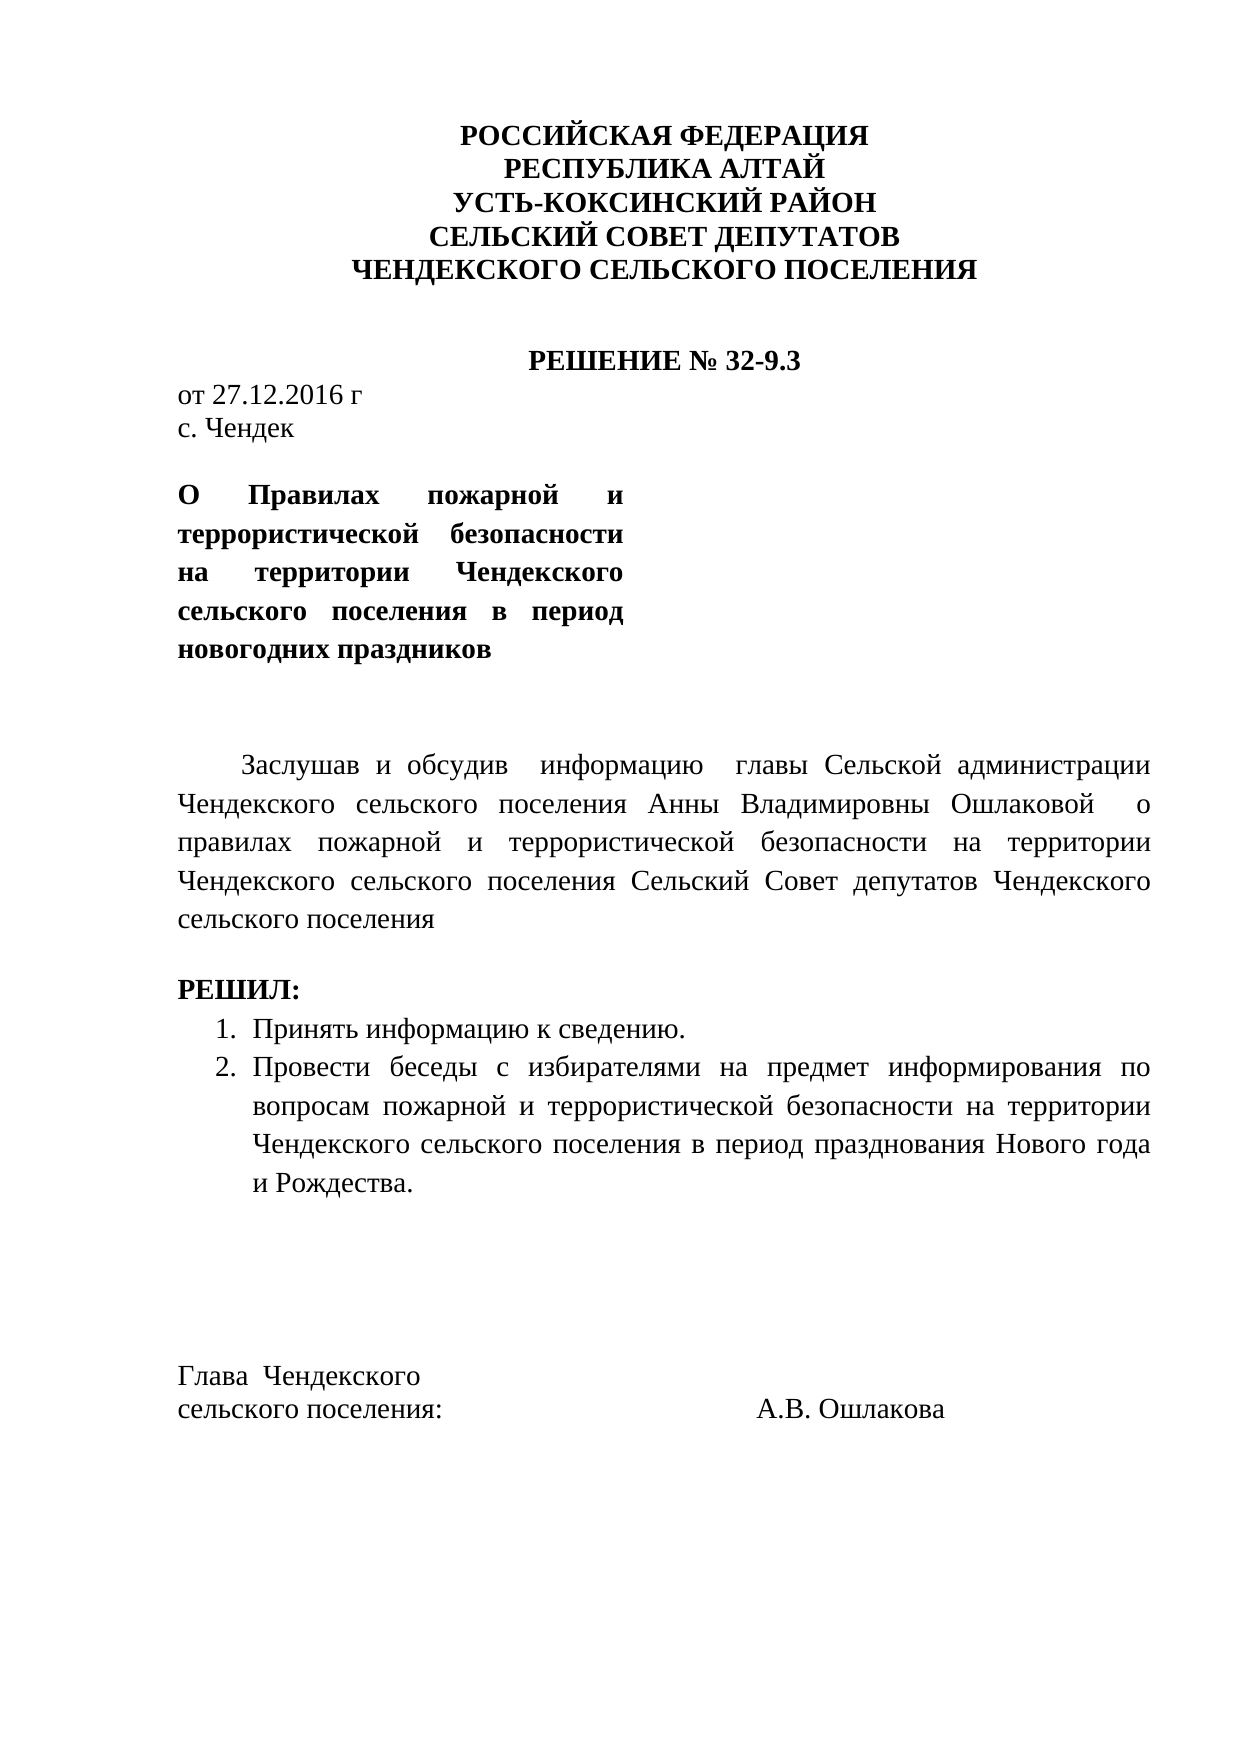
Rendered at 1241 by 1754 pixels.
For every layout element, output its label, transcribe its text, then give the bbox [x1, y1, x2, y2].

text сельского поселения: А.В. Ошлакова [177, 1391, 1152, 1425]
text с. Чендек [177, 410, 1152, 444]
text УСТЬ-КОКСИНСКИЙ РАЙОН [177, 185, 1152, 219]
list Принять информацию к сведению. [215, 1011, 1152, 1044]
text РЕШИЛ: [177, 972, 1152, 1006]
text РЕСПУБЛИКА АЛТАЙ [177, 152, 1152, 185]
text СЕЛЬСКИЙ СОВЕТ ДЕПУТАТОВ [177, 219, 1152, 252]
text ЧЕНДЕКСКОГО СЕЛЬСКОГО ПОСЕЛЕНИЯ [177, 252, 1152, 286]
text от 27.12.2016 г [177, 377, 1152, 410]
text РЕШЕНИЕ № 32-9.3 [177, 343, 1152, 377]
text РОССИЙСКАЯ ФЕДЕРАЦИЯ [177, 118, 1152, 152]
text Глава Чендекского [177, 1358, 1152, 1391]
list Провести беседы с избирателями на предмет информирования по вопросам пожарной и террористической безопасности на территории Чендекского сельского поселения в период празднования Нового года и Рождества. [215, 1049, 1152, 1198]
table_header О Правилах пожарной и террористической безопасности на территории Чендекского сельского поселения в период новогодних праздников [166, 478, 635, 709]
text Заслушав и обсудив информацию главы Сельской администрации Чендекского сельского поселения Анны Владимировны Ошлаковой о правилах пожарной и террористической безопасности на территории Чендекского сельского поселения Сельский Совет депутатов Чендекского сельского поселения [177, 747, 1152, 935]
